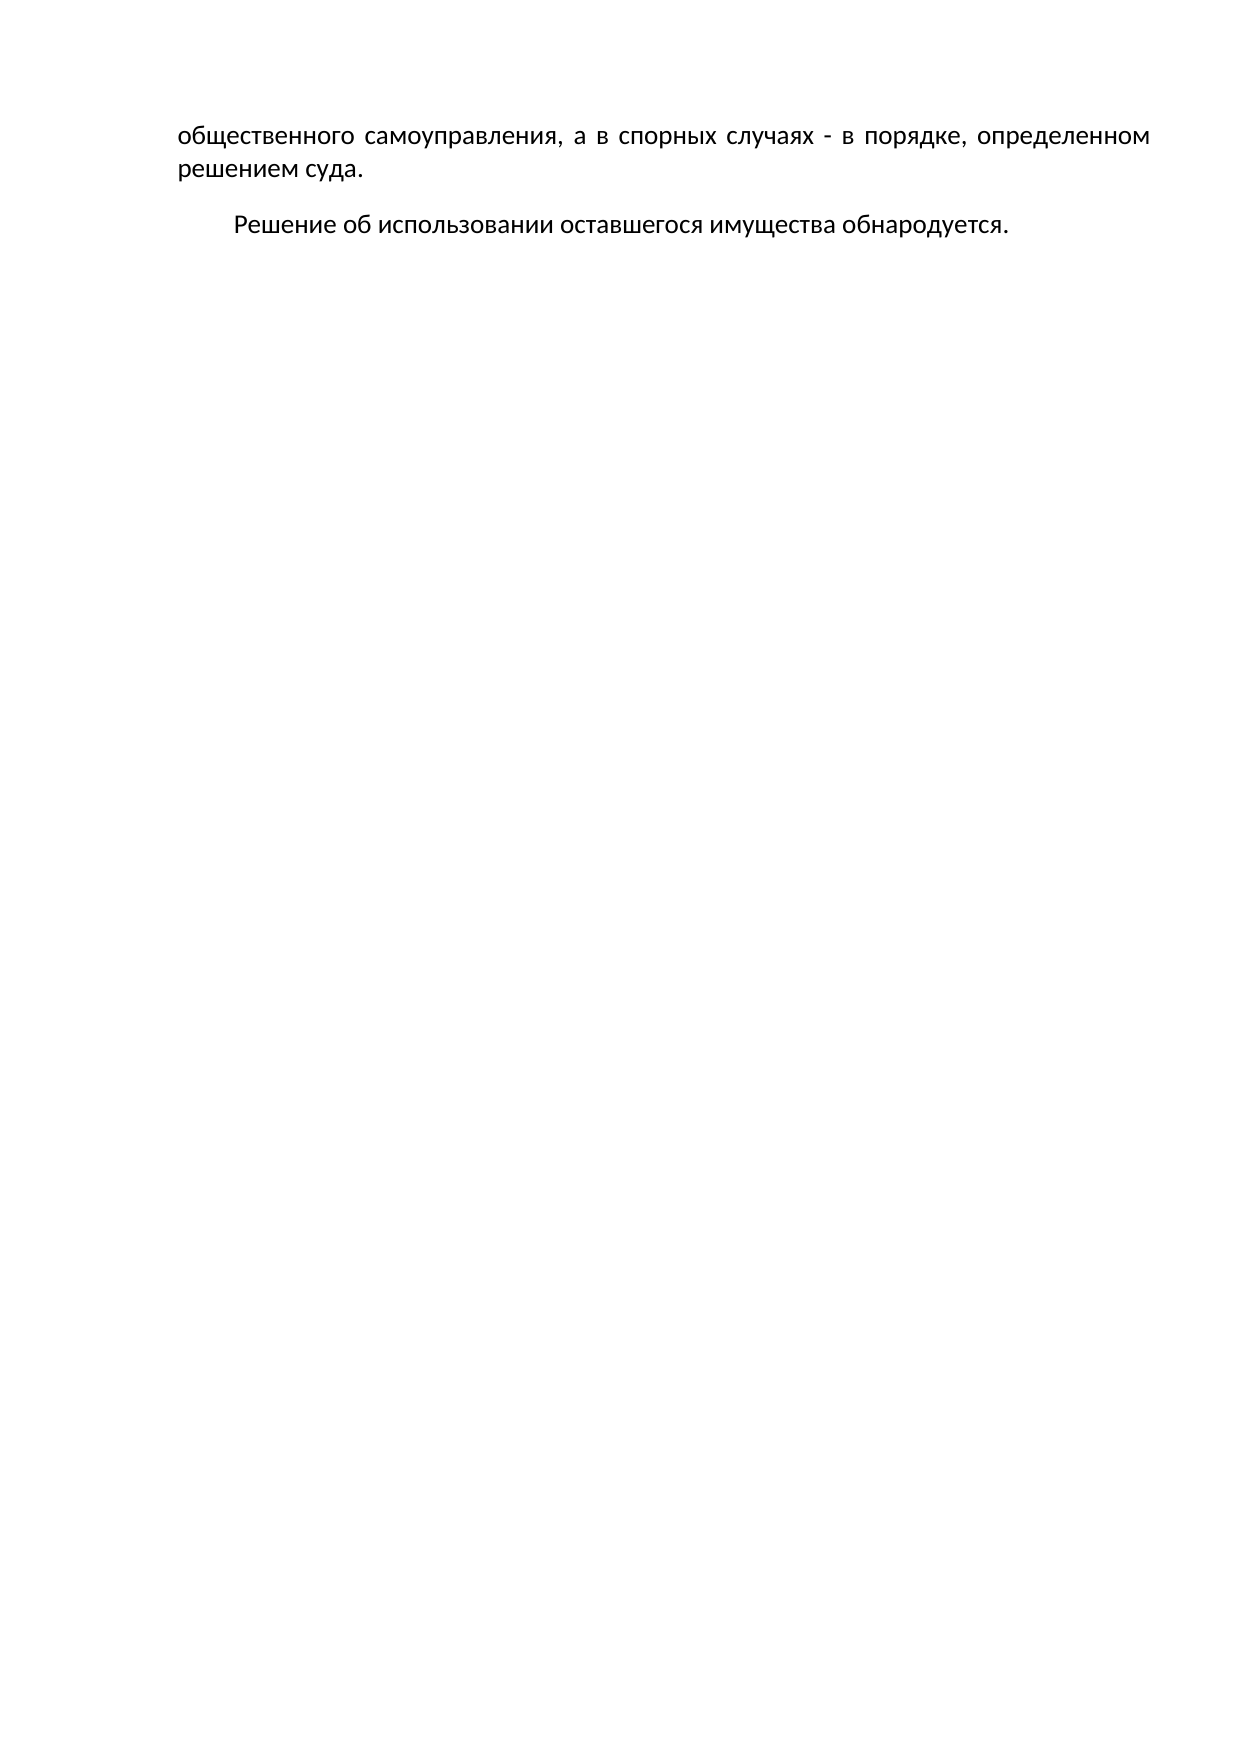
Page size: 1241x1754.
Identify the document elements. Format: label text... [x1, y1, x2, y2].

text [177, 118, 1152, 184]
text Решение об использовании оставшегося имущества обнародуется. [177, 207, 1152, 240]
